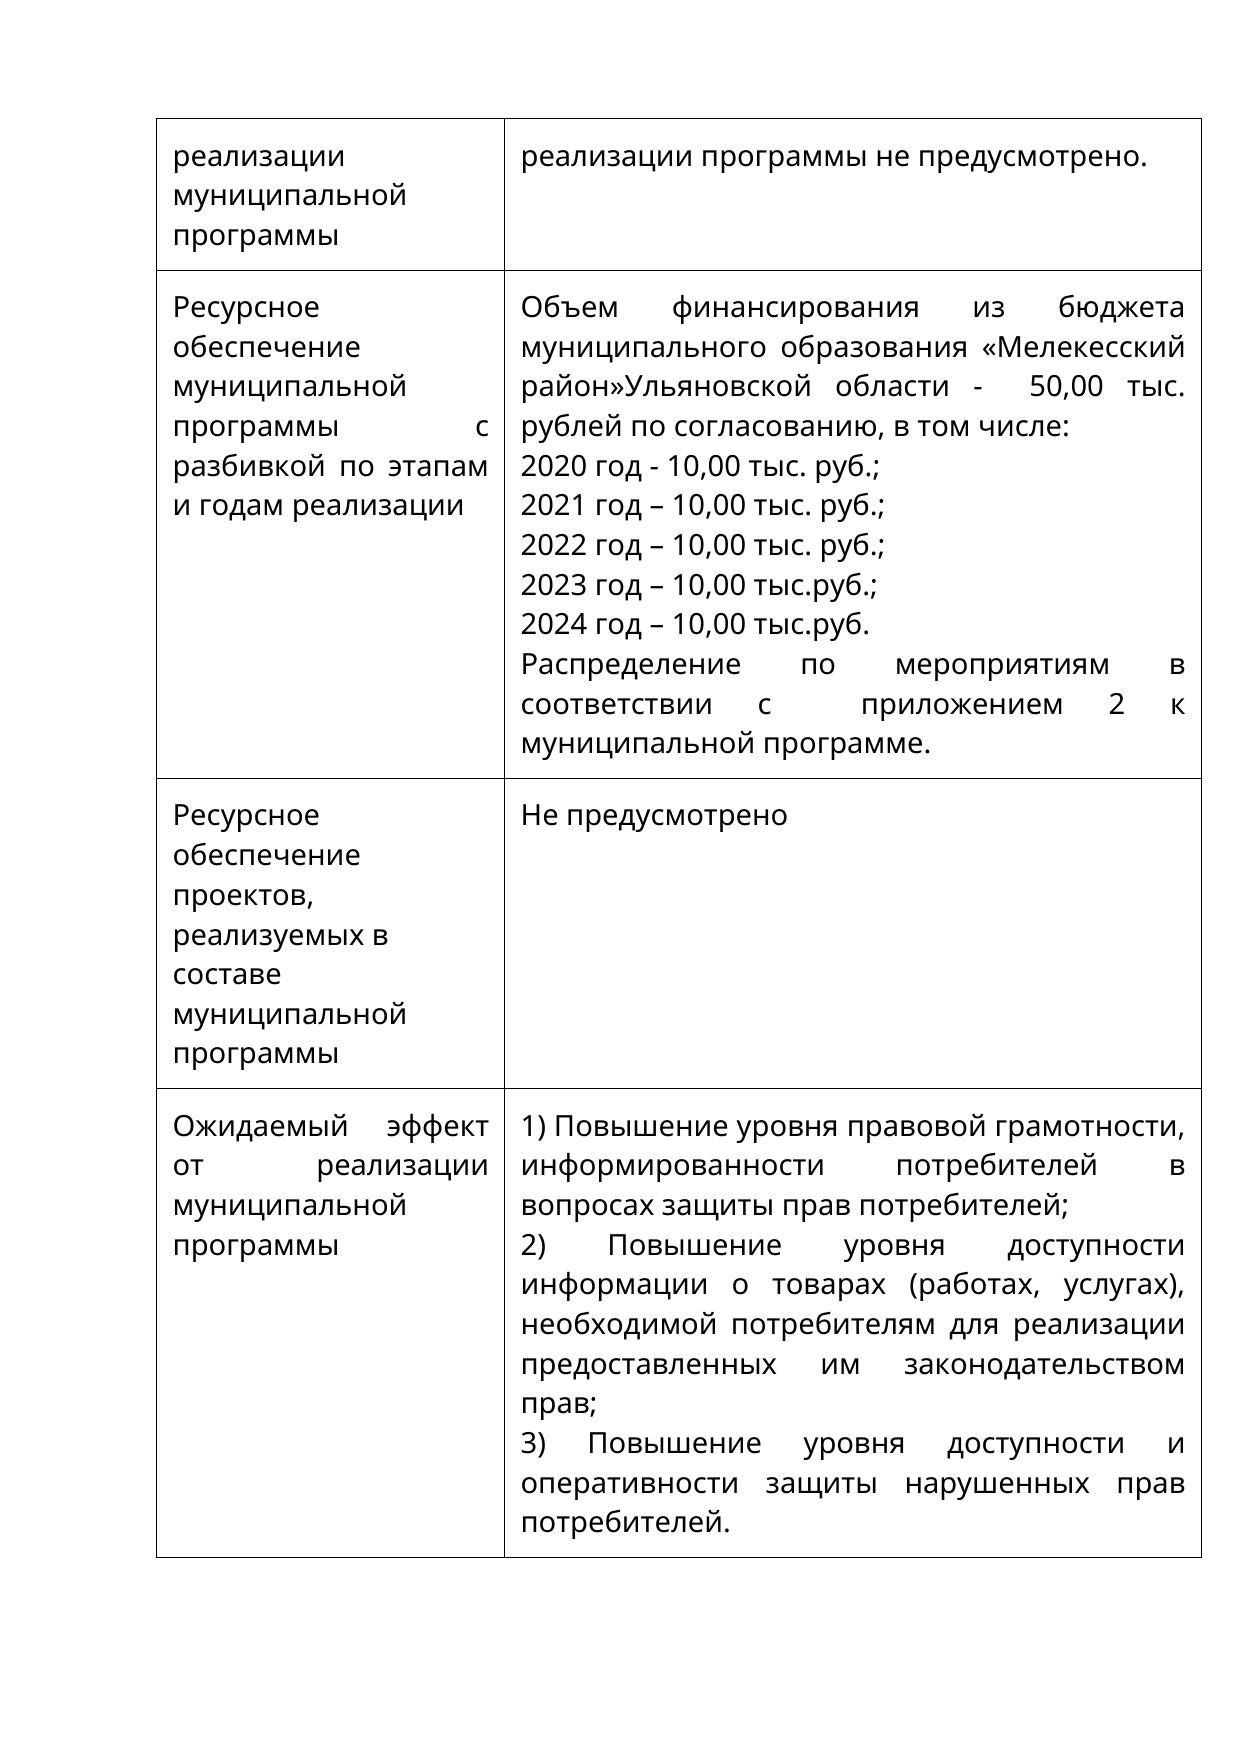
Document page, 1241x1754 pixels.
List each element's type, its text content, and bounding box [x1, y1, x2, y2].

table_cell Ресурсное обеспечение муниципальной программы с разбивкой по этапам и годам реализации [157, 271, 504, 778]
table_cell Не предусмотрено [505, 779, 1201, 1088]
table_cell 1) Повышение уровня правовой грамотности, информированности потребителей в вопросах защиты прав потребителей; 2) Повышение уровня доступности информации о товарах (работах, услугах), необходимой потребителям для реализации предоставленных им законодательством прав; 3) Повышение уровня доступности и оперативности защиты нарушенных прав потребителей. [505, 1089, 1201, 1557]
table_cell Объем финансирования из бюджета муниципального образования «Мелекесский район»Ульяновской области - 50,00 тыс. рублей по согласованию, в том числе: 2020 год - 10,00 тыс. руб.; 2021 год – 10,00 тыс. руб.; 2022 год – 10,00 тыс. руб.; 2023 год – 10,00 тыс.руб.; 2024 год – 10,00 тыс.руб. Распределение по мероприятиям в соответствии с приложением 2 к муниципальной программе. [505, 271, 1201, 778]
table_cell Ожидаемый эффект от реализации муниципальной программы [157, 1089, 504, 1557]
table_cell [505, 119, 1201, 269]
table_cell Ресурсное обеспечение проектов, реализуемых в составе муниципальной программы [157, 779, 504, 1088]
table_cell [157, 119, 504, 269]
